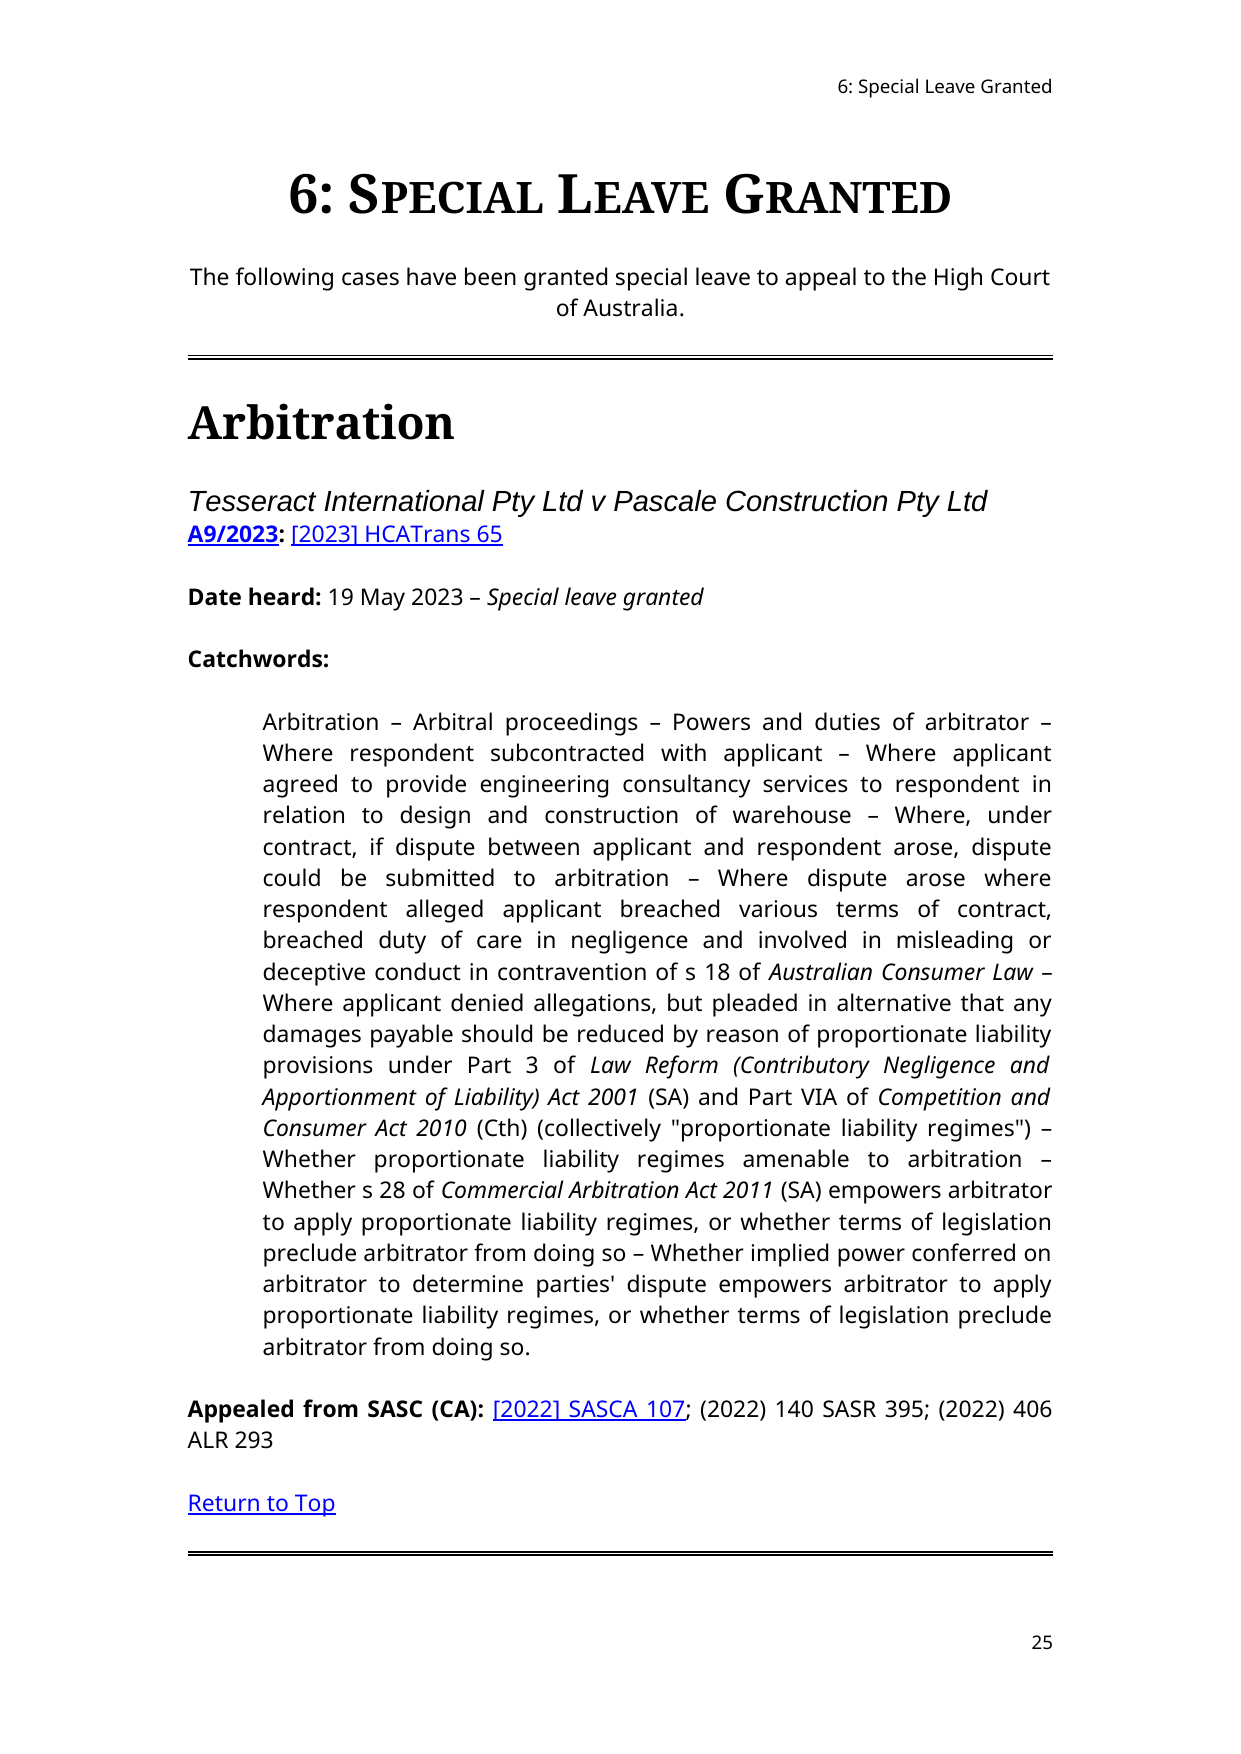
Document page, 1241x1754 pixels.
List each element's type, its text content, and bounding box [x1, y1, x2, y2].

text Catchwords: [187, 643, 1053, 674]
text Date heard: 19 May 2023 – Special leave granted [187, 580, 1053, 612]
subtitle Tesseract International Pty Ltd v Pascale Construction Pty Ltd [187, 484, 1053, 518]
subtitle 6: Special Leave Granted [187, 156, 1053, 230]
text Arbitration – Arbitral proceedings – Powers and duties of arbitrator – Where respondent subcontracted with applicant – Where applicant agreed to provide engineering consultancy services to respondent in relation to design and construction of warehouse – Where, under contract, if dispute between applicant and respondent arose, dispute could be submitted to arbitration – Where dispute arose where respondent alleged applicant breached various terms of contract, breached duty of care in negligence and involved in misleading or deceptive conduct in contravention of s 18 of Australian Consumer Law – Where applicant denied allegations, but pleaded in alternative that any damages payable should be reduced by reason of proportionate liability provisions under Part 3 of Law Reform (Contributory Negligence and Apportionment of Liability) Act 2001 (SA) and Part VIA of Competition and Consumer Act 2010 (Cth) (collectively "proportionate liability regimes") – Whether proportionate liability regimes amenable to arbitration – Whether s 28 of Commercial Arbitration Act 2011 (SA) empowers arbitrator to apply proportionate liability regimes, or whether terms of legislation preclude arbitrator from doing so – Whether implied power conferred on arbitrator to determine parties' dispute empowers arbitrator to apply proportionate liability regimes, or whether terms of legislation preclude arbitrator from doing so. [262, 705, 1053, 1362]
text Return to Top [187, 1487, 1053, 1518]
text Appealed from SASC (CA): [2022] SASCA 107; (2022) 140 SASR 395; (2022) 406 ALR 293 [187, 1393, 1053, 1455]
title The following cases have been granted special leave to appeal to the High Court of Australia. [187, 261, 1053, 323]
subtitle Arbitration [187, 391, 1053, 453]
text A9/2023: [2023] HCATrans 65 [187, 518, 1053, 549]
